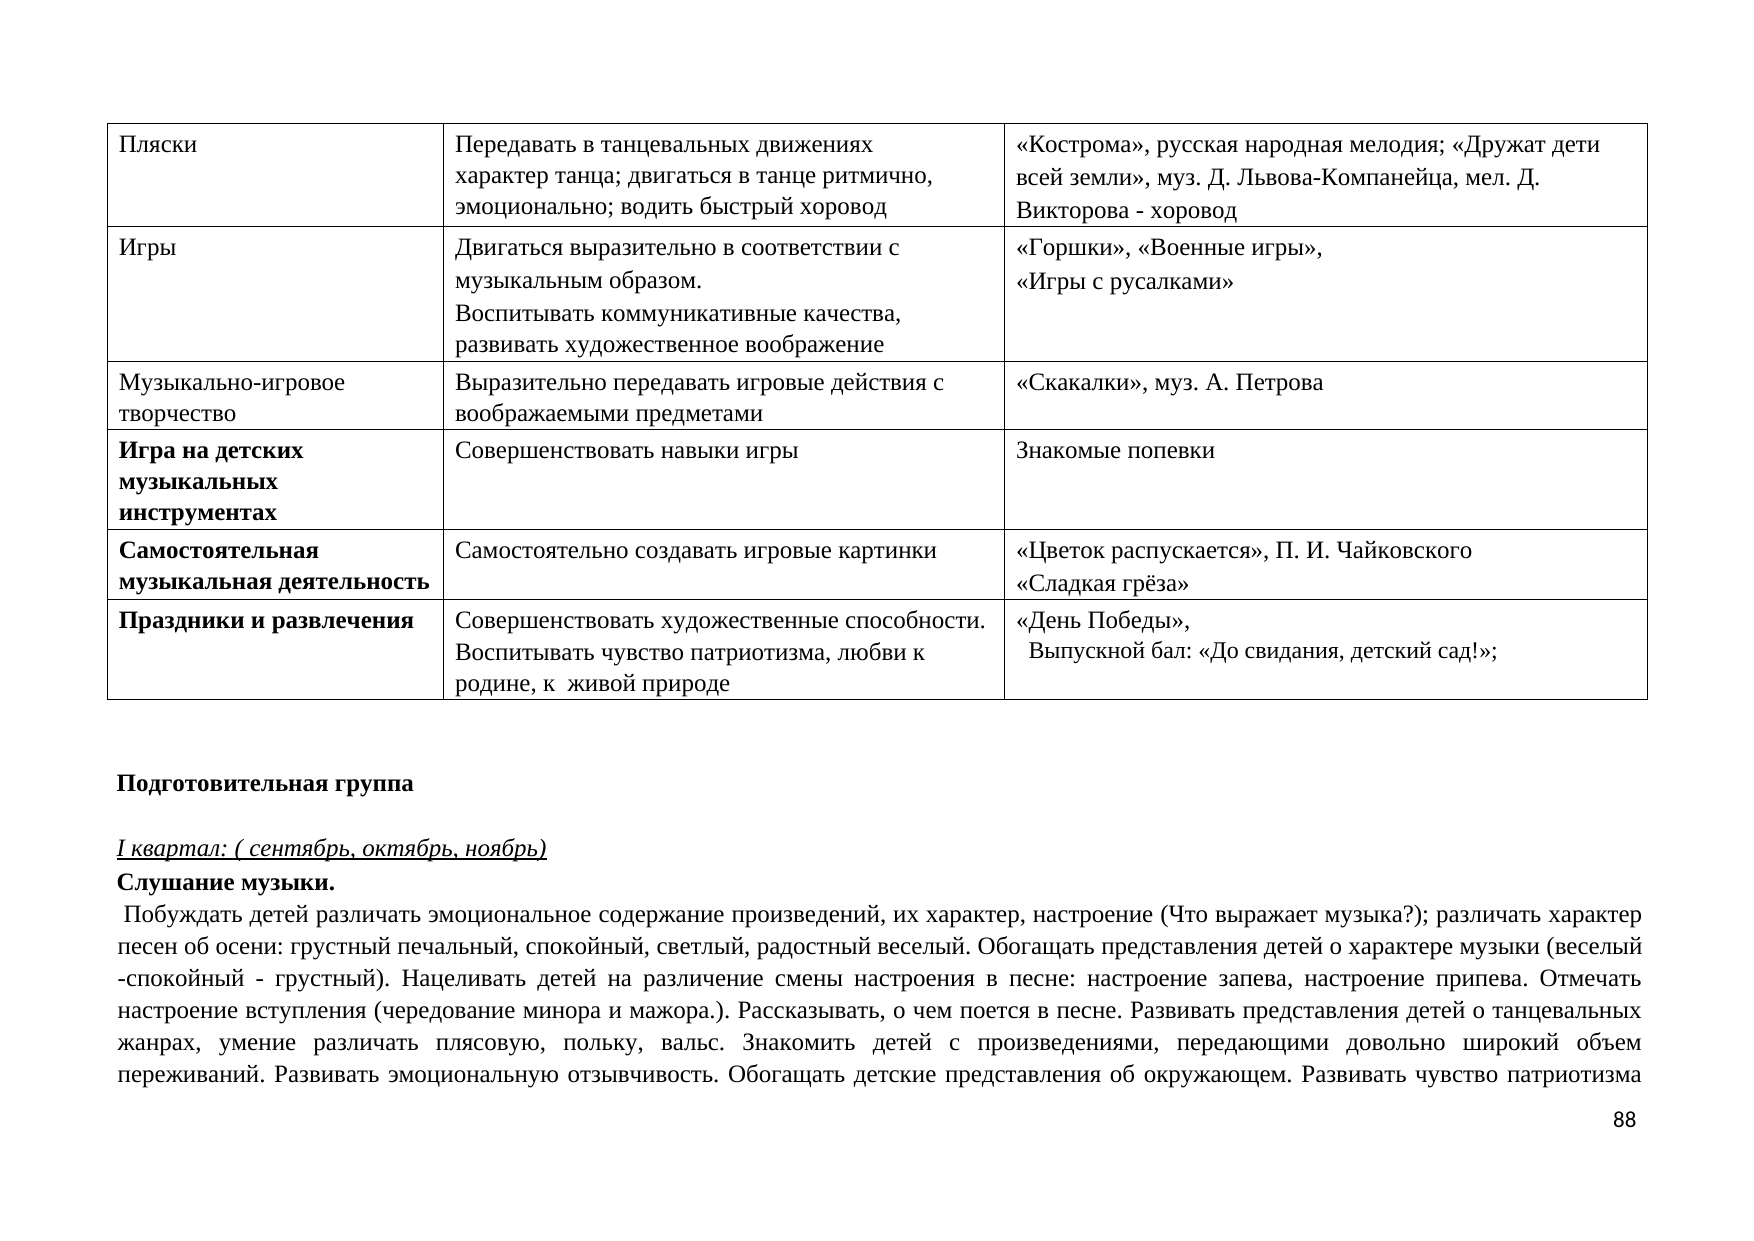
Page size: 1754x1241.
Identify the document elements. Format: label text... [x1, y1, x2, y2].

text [116, 899, 1643, 1088]
table_cell Совершенствовать навыки игры [444, 430, 1004, 528]
table_cell «Горшки», «Военные игры», «Игры с русалками» [1005, 227, 1647, 361]
text Слушание музыки. [116, 867, 1643, 896]
table_cell Самостоятельно создавать игровые картинки [444, 530, 1004, 599]
table_cell Самостоятельная музыкальная деятельность [108, 530, 443, 599]
table_cell «Скакалки», муз. А. Петрова [1005, 362, 1647, 429]
table_cell Выразительно передавать игровые действия с воображаемыми предметами [444, 362, 1004, 429]
table_cell «Цветок распускается», П. И. Чайковского «Сладкая грёза» [1005, 530, 1647, 599]
table_cell Игры [108, 227, 443, 361]
table_cell Игра на детских музыкальных инструментах [108, 430, 443, 528]
text I квартал: ( сентябрь, октябрь, ноябрь) [116, 833, 590, 862]
table_cell Праздники и развлечения [108, 600, 443, 699]
table_cell «Кострома», русская народная мелодия; «Дружат дети всей земли», муз. Д. Львова-Компанейца, мел. Д. Викторова - хоровод [1005, 124, 1647, 226]
table_cell Передавать в танцевальных движениях характер танца; двигаться в танце ритмично, эмоционально; водить быстрый хоровод [444, 124, 1004, 226]
table_cell «День Победы», Выпускной бал: «До свидания, детский сад!»; [1005, 600, 1647, 699]
table_cell Пляски [108, 124, 443, 226]
table_cell Музыкально-игровое творчество [108, 362, 443, 429]
table_cell Знакомые попевки [1005, 430, 1647, 528]
table_cell Совершенствовать художественные способности. Воспитывать чувство патриотизма, любви к родине, к живой природе [444, 600, 1004, 699]
table_cell Двигаться выразительно в соответствии с музыкальным образом. Воспитывать коммуникативные качества, развивать художественное воображение [444, 227, 1004, 361]
text Подготовительная группа [116, 768, 1643, 797]
